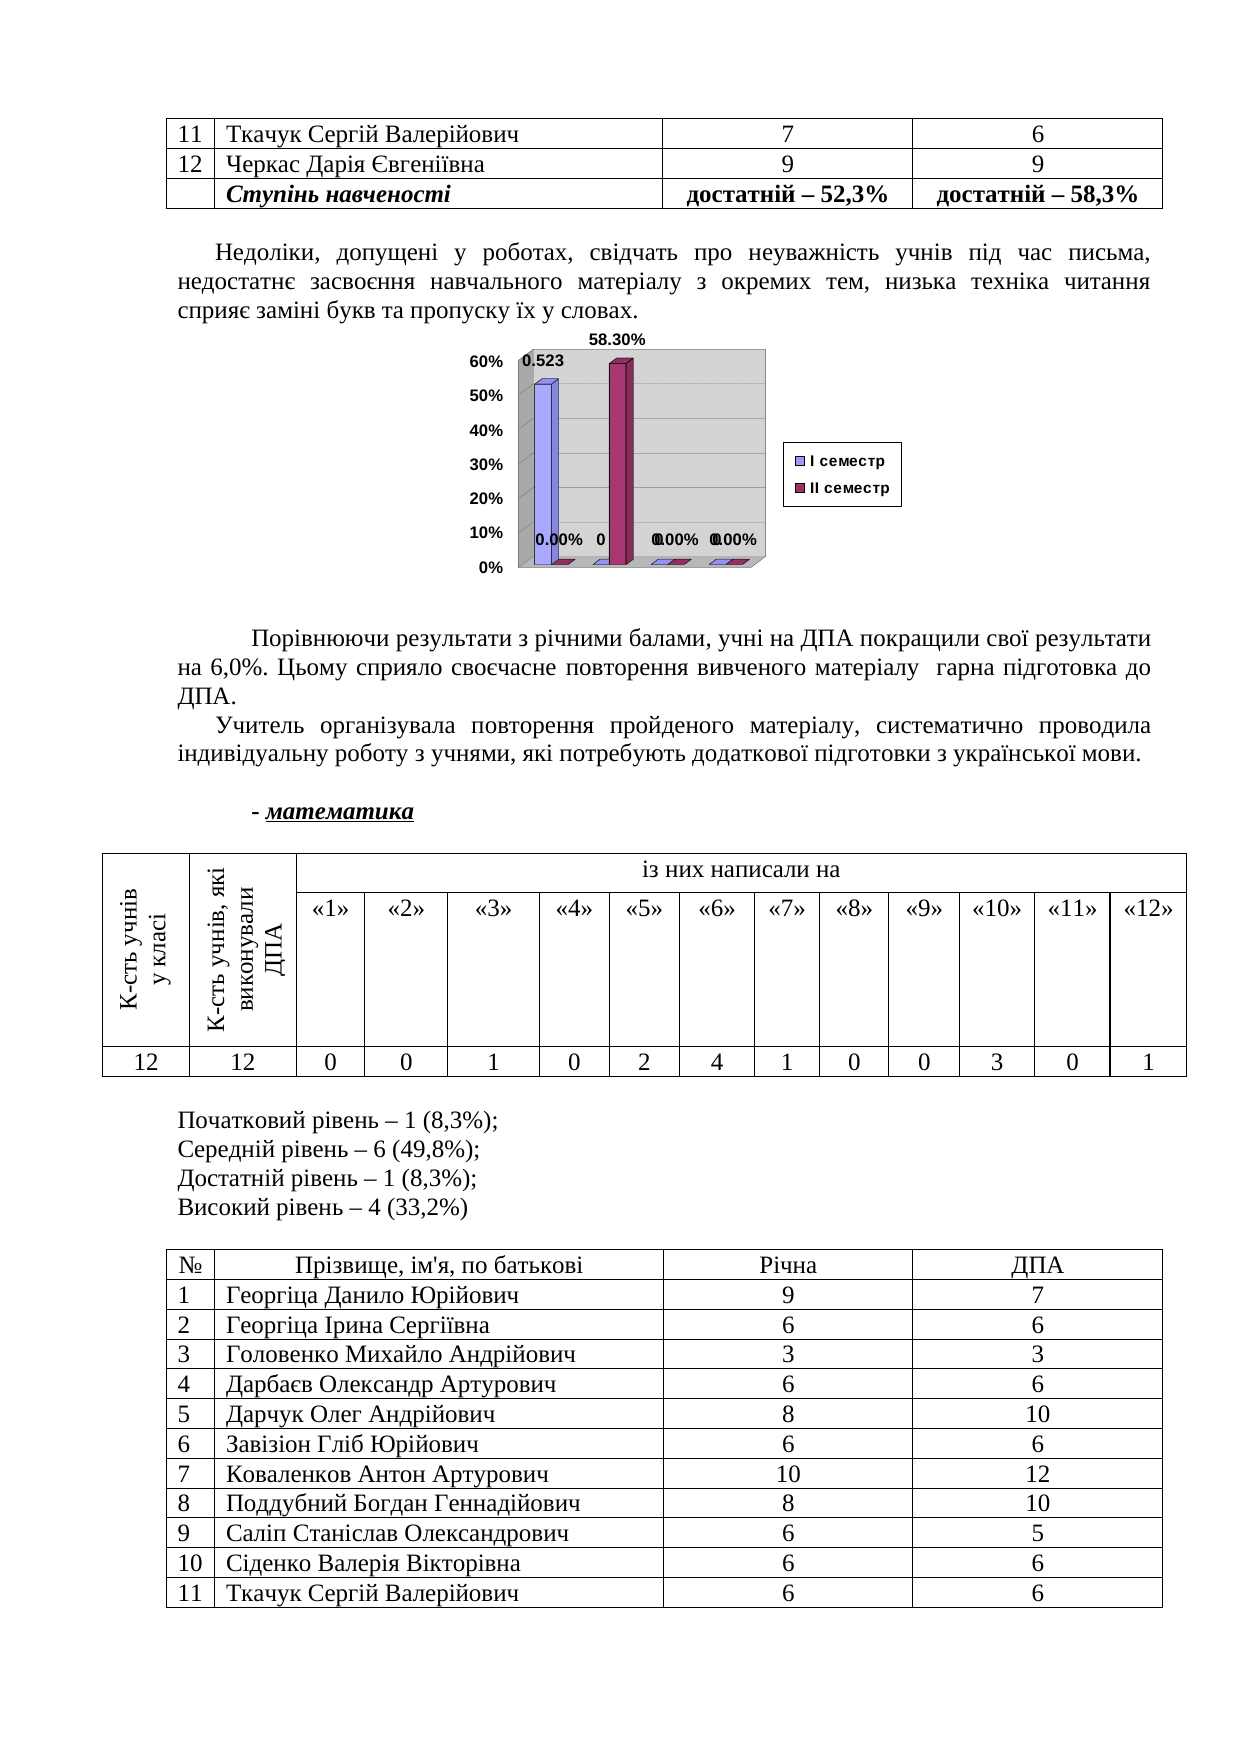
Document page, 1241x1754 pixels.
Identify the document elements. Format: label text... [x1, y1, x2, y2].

text Учитель організувала повторення пройденого матеріалу, систематично проводила індивідуальну роботу з учнями, які потребують додаткової підготовки з української мови. [177, 710, 1152, 767]
table_cell Завізіон Гліб Юрійович [215, 1429, 663, 1458]
table_cell «9» [889, 893, 959, 1046]
table_cell 6 [913, 1369, 1162, 1398]
table_cell 9 [167, 1518, 214, 1547]
table_cell 5 [167, 1399, 214, 1428]
table_cell 1 [167, 1280, 214, 1309]
table_cell 10 [167, 1548, 214, 1577]
table_cell «8» [820, 893, 888, 1046]
text Початковий рівень – 1 (8,3%); [177, 1105, 1152, 1134]
table_cell «5» [610, 893, 679, 1046]
table_cell 8 [167, 1489, 214, 1517]
table_cell 2 [167, 1310, 214, 1338]
table_cell 3 [960, 1047, 1034, 1076]
table_cell «4» [540, 893, 609, 1046]
table_cell 1 [448, 1047, 539, 1076]
table_cell 8 [664, 1489, 912, 1517]
table_cell 6 [913, 1548, 1162, 1577]
table_header К-сть учнів, які виконували ДПА [190, 854, 296, 1046]
text Порівнюючи результати з річними балами, учні на ДПА покращили свої результати на 6,0%. Цьому сприяло своєчасне повторення вивченого матеріалу гарна підготовка до ДПА. [177, 623, 1152, 710]
table_header № [167, 1250, 214, 1279]
table_cell 3 [913, 1340, 1162, 1368]
table_cell 1 [1111, 1047, 1186, 1076]
table_cell Коваленков Антон Артурович [215, 1459, 663, 1487]
table_cell Ступінь навченості [215, 179, 662, 207]
table_cell Дарбаєв Олександр Артурович [215, 1369, 663, 1398]
table_cell Дарчук Олег Андрійович [215, 1399, 663, 1428]
table_cell 3 [664, 1340, 912, 1368]
table_cell 9 [663, 149, 912, 178]
table_cell 7 [167, 1459, 214, 1487]
table_cell 6 [664, 1548, 912, 1577]
table_header Прізвище, ім'я, по батькові [215, 1250, 663, 1279]
text - математика [251, 796, 1152, 825]
table_cell Ткачук Сергій Валерійович [215, 119, 662, 148]
table_cell 10 [664, 1459, 912, 1487]
table_cell 10 [913, 1399, 1162, 1428]
table_cell Ткачук Сергій Валерійович [215, 1578, 663, 1607]
table_cell 3 [167, 1340, 214, 1368]
table_cell «2» [365, 893, 447, 1046]
table_header із них написали на [297, 854, 1186, 892]
table_cell 6 [664, 1578, 912, 1607]
table_cell 6 [913, 119, 1162, 148]
table_cell 2 [610, 1047, 679, 1076]
table_cell 6 [913, 1578, 1162, 1607]
table_cell 6 [913, 1429, 1162, 1458]
table_cell 6 [913, 1310, 1162, 1338]
table_cell Георгіца Ірина Сергіївна [215, 1310, 663, 1338]
table_cell «11» [1035, 893, 1109, 1046]
table_cell «3» [448, 893, 539, 1046]
table_cell 4 [680, 1047, 754, 1076]
table_cell 12 [913, 1459, 1162, 1487]
table_cell 1 [755, 1047, 819, 1076]
table_cell «10» [960, 893, 1034, 1046]
table_cell 0 [297, 1047, 364, 1076]
text Середній рівень – 6 (49,8%); [177, 1134, 1152, 1163]
table_cell 0 [1035, 1047, 1109, 1076]
table_cell «7» [755, 893, 819, 1046]
table_cell 7 [663, 119, 912, 148]
table_cell 0 [365, 1047, 447, 1076]
table_cell 0 [540, 1047, 609, 1076]
table_cell 7 [913, 1280, 1162, 1309]
table_cell 9 [664, 1280, 912, 1309]
table_cell Черкас Дарія Євгеніївна [215, 149, 662, 178]
text Достатній рівень – 1 (8,3%); [177, 1163, 1152, 1192]
table_header К-сть учнів у класі [103, 854, 189, 1046]
table_cell Сіденко Валерія Вікторівна [215, 1548, 663, 1577]
table_cell 12 [103, 1047, 189, 1076]
table_cell 6 [167, 1429, 214, 1458]
table_cell 12 [167, 149, 214, 178]
table_cell достатній – 52,3% [663, 179, 912, 207]
table_cell 11 [167, 119, 214, 148]
table_cell 8 [664, 1399, 912, 1428]
table_cell «6» [680, 893, 754, 1046]
table_cell достатній – 58,3% [913, 179, 1162, 207]
table_cell 11 [167, 1578, 214, 1607]
table_cell 12 [190, 1047, 296, 1076]
text Високий рівень – 4 (33,2%) [177, 1192, 1152, 1220]
table_cell 0 [889, 1047, 959, 1076]
table_cell Георгіца Данило Юрійович [215, 1280, 663, 1309]
table_header Річна [664, 1250, 912, 1279]
text Недоліки, допущені у роботах, свідчать про неуважність учнів під час письма, недостатнє засвоєння навчального матеріалу з окремих тем, низька техніка читання сприяє заміні букв та пропуску їх у словах. [177, 237, 1152, 323]
table_cell Головенко Михайло Андрійович [215, 1340, 663, 1368]
table_cell Поддубний Богдан Геннадійович [215, 1489, 663, 1517]
table_cell 0 [820, 1047, 888, 1076]
table_header ДПА [913, 1250, 1162, 1279]
table_cell 6 [664, 1310, 912, 1338]
table_cell [167, 179, 214, 207]
table_cell 10 [913, 1489, 1162, 1517]
table_cell «12» [1111, 893, 1186, 1046]
table_cell 6 [664, 1518, 912, 1547]
table_cell 6 [664, 1429, 912, 1458]
table_cell 4 [167, 1369, 214, 1398]
table_cell 5 [913, 1518, 1162, 1547]
table_cell «1» [297, 893, 364, 1046]
table_cell 6 [664, 1369, 912, 1398]
table_cell Саліп Станіслав Олександрович [215, 1518, 663, 1547]
table_cell 9 [913, 149, 1162, 178]
